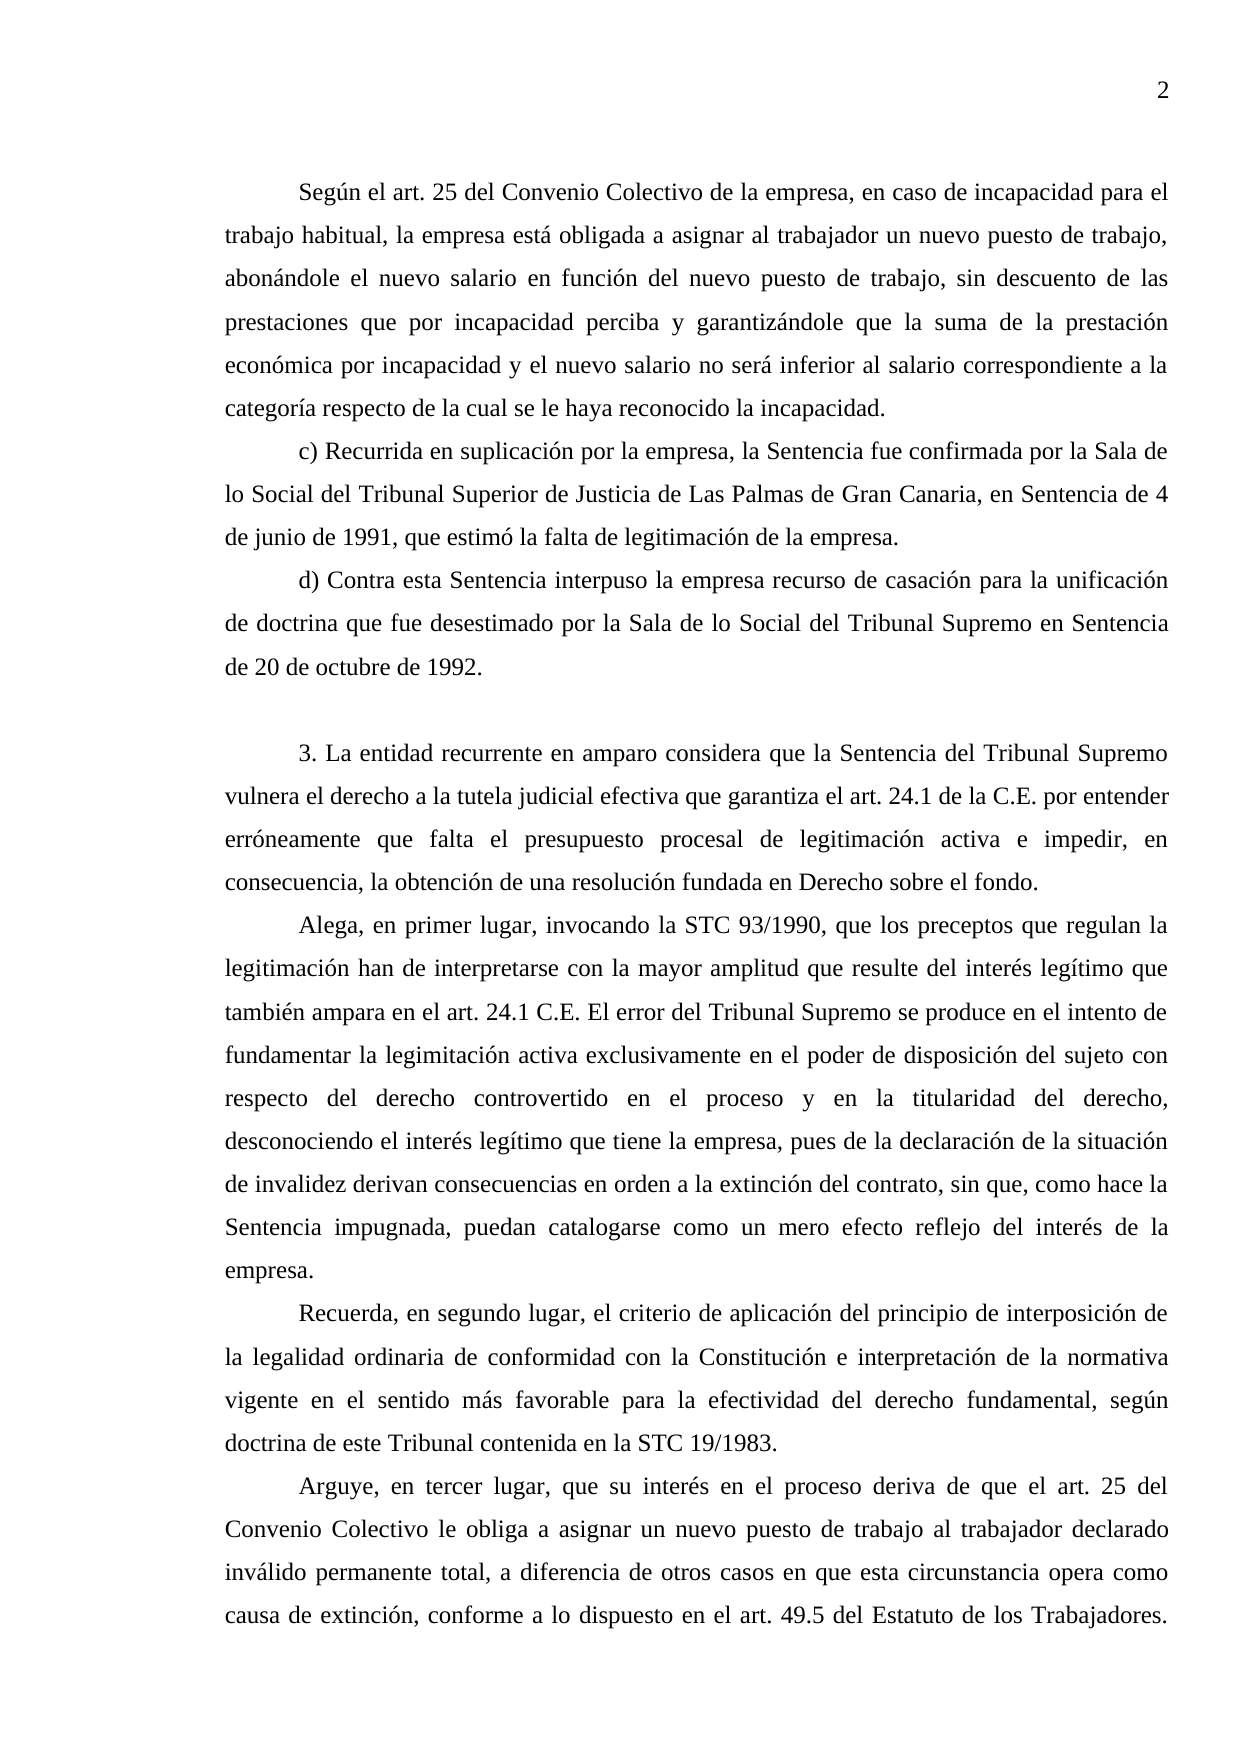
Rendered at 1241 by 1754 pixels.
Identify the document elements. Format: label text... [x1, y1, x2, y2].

text d) Contra esta Sentencia interpuso la empresa recurso de casación para la unificación de doctrina que fue desestimado por la Sala de lo Social del Tribunal Supremo en Sentencia de 20 de octubre de 1992. [224, 565, 1169, 680]
text Alega, en primer lugar, invocando la STC 93/1990, que los preceptos que regulan la legitimación han de interpretarse con la mayor amplitud que resulte del interés legítimo que también ampara en el art. 24.1 C.E. El error del Tribunal Supremo se produce en el intento de fundamentar la legimitación activa exclusivamente en el poder de disposición del sujeto con respecto del derecho controvertido en el proceso y en la titularidad del derecho, desconociendo el interés legítimo que tiene la empresa, pues de la declaración de la situación de invalidez derivan consecuencias en orden a la extinción del contrato, sin que, como hace la Sentencia impugnada, puedan catalogarse como un mero efecto reflejo del interés de la empresa. [224, 910, 1169, 1284]
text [224, 1471, 1169, 1629]
text Según el art. 25 del Convenio Colectivo de la empresa, en caso de incapacidad para el trabajo habitual, la empresa está obligada a asignar al trabajador un nuevo puesto de trabajo, abonándole el nuevo salario en función del nuevo puesto de trabajo, sin descuento de las prestaciones que por incapacidad perciba y garantizándole que la suma de la prestación económica por incapacidad y el nuevo salario no será inferior al salario correspondiente a la categoría respecto de la cual se le haya reconocido la incapacidad. [224, 177, 1169, 422]
text c) Recurrida en suplicación por la empresa, la Sentencia fue confirmada por la Sala de lo Social del Tribunal Superior de Justicia de Las Palmas de Gran Canaria, en Sentencia de 4 de junio de 1991, que estimó la falta de legitimación de la empresa. [224, 436, 1169, 551]
text Recuerda, en segundo lugar, el criterio de aplicación del principio de interposición de la legalidad ordinaria de conformidad con la Constitución e interpretación de la normativa vigente en el sentido más favorable para la efectividad del derecho fundamental, según doctrina de este Tribunal contenida en la STC 19/1983. [224, 1298, 1169, 1457]
text 3. La entidad recurrente en amparo considera que la Sentencia del Tribunal Supremo vulnera el derecho a la tutela judicial efectiva que garantiza el art. 24.1 de la C.E. por entender erróneamente que falta el presupuesto procesal de legitimación activa e impedir, en consecuencia, la obtención de una resolución fundada en Derecho sobre el fondo. [224, 738, 1169, 896]
